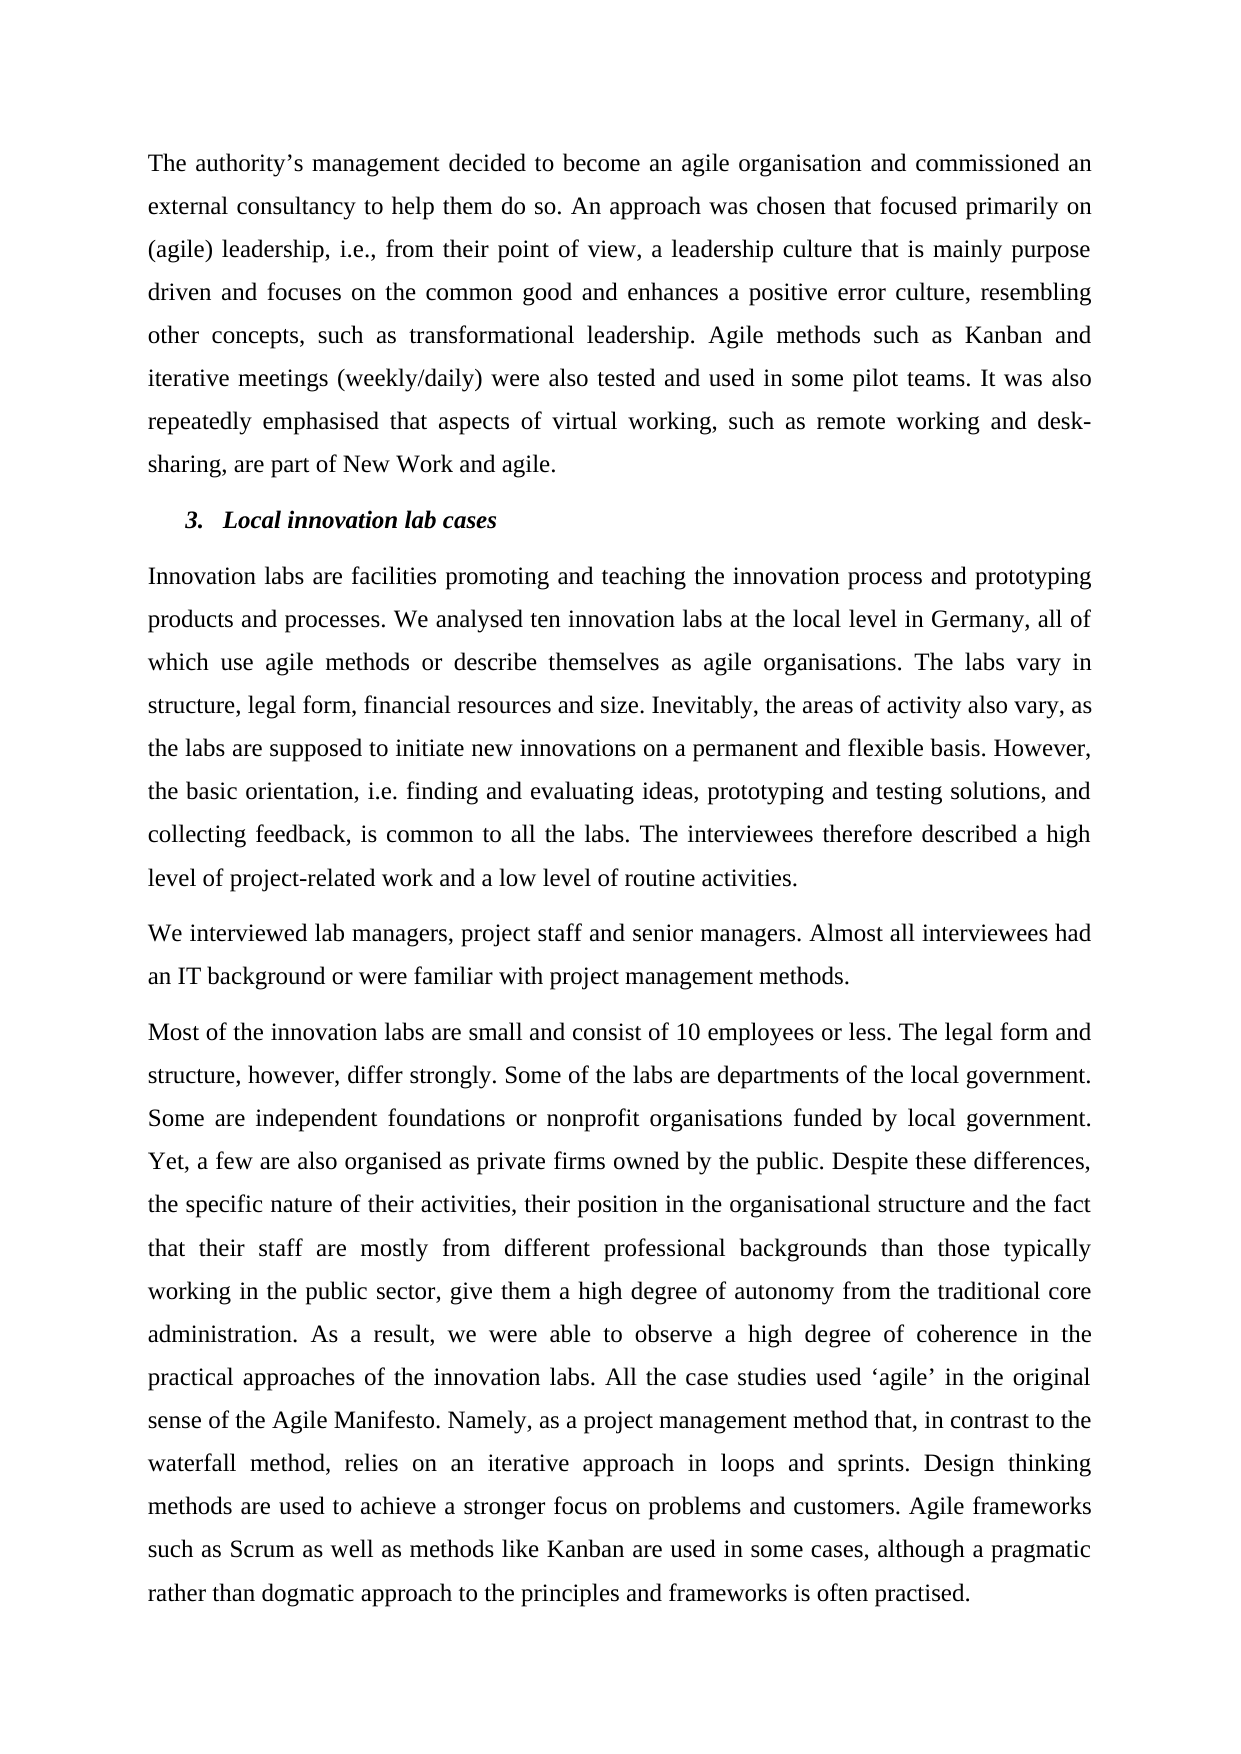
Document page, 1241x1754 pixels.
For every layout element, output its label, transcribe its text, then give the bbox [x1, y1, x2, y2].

list Local innovation lab cases [185, 505, 1093, 534]
text We interviewed lab managers, project staff and senior managers. Almost all interviewees had an IT background or were familiar with project management methods. [148, 918, 1093, 990]
text Innovation labs are facilities promoting and teaching the innovation process and prototyping products and processes. We analysed ten innovation labs at the local level in Germany, all of which use agile methods or describe themselves as agile organisations. The labs vary in structure, legal form, financial resources and size. Inevitably, the areas of activity also vary, as the labs are supposed to initiate new innovations on a permanent and flexible basis. However, the basic orientation, i.e. finding and evaluating ideas, prototyping and testing solutions, and collecting feedback, is common to all the labs. The interviewees therefore described a high level of project-related work and a low level of routine activities. [148, 561, 1093, 891]
text The authority’s management decided to become an agile organisation and commissioned an external consultancy to help them do so. An approach was chosen that focused primarily on (agile) leadership, i.e., from their point of view, a leadership culture that is mainly purpose driven and focuses on the common good and enhances a positive error culture, resembling other concepts, such as transformational leadership. Agile methods such as Kanban and iterative meetings (weekly/daily) were also tested and used in some pilot teams. It was also repeatedly emphasised that aspects of virtual working, such as remote working and desk-sharing, are part of New Work and agile. [148, 148, 1093, 478]
text Most of the innovation labs are small and consist of 10 employees or less. The legal form and structure, however, differ strongly. Some of the labs are departments of the local government. Some are independent foundations or nonprofit organisations funded by local government. Yet, a few are also organised as private firms owned by the public. Despite these differences, the specific nature of their activities, their position in the organisational structure and the fact that their staff are mostly from different professional backgrounds than those typically working in the public sector, give them a high degree of autonomy from the traditional core administration. As a result, we were able to observe a high degree of coherence in the practical approaches of the innovation labs. All the case studies used ‘agile’ in the original sense of the Agile Manifesto. Namely, as a project management method that, in contrast to the waterfall method, relies on an iterative approach in loops and sprints. Design thinking methods are used to achieve a stronger focus on problems and customers. Agile frameworks such as Scrum as well as methods like Kanban are used in some cases, although a pragmatic rather than dogmatic approach to the principles and frameworks is often practised. [148, 1017, 1093, 1606]
